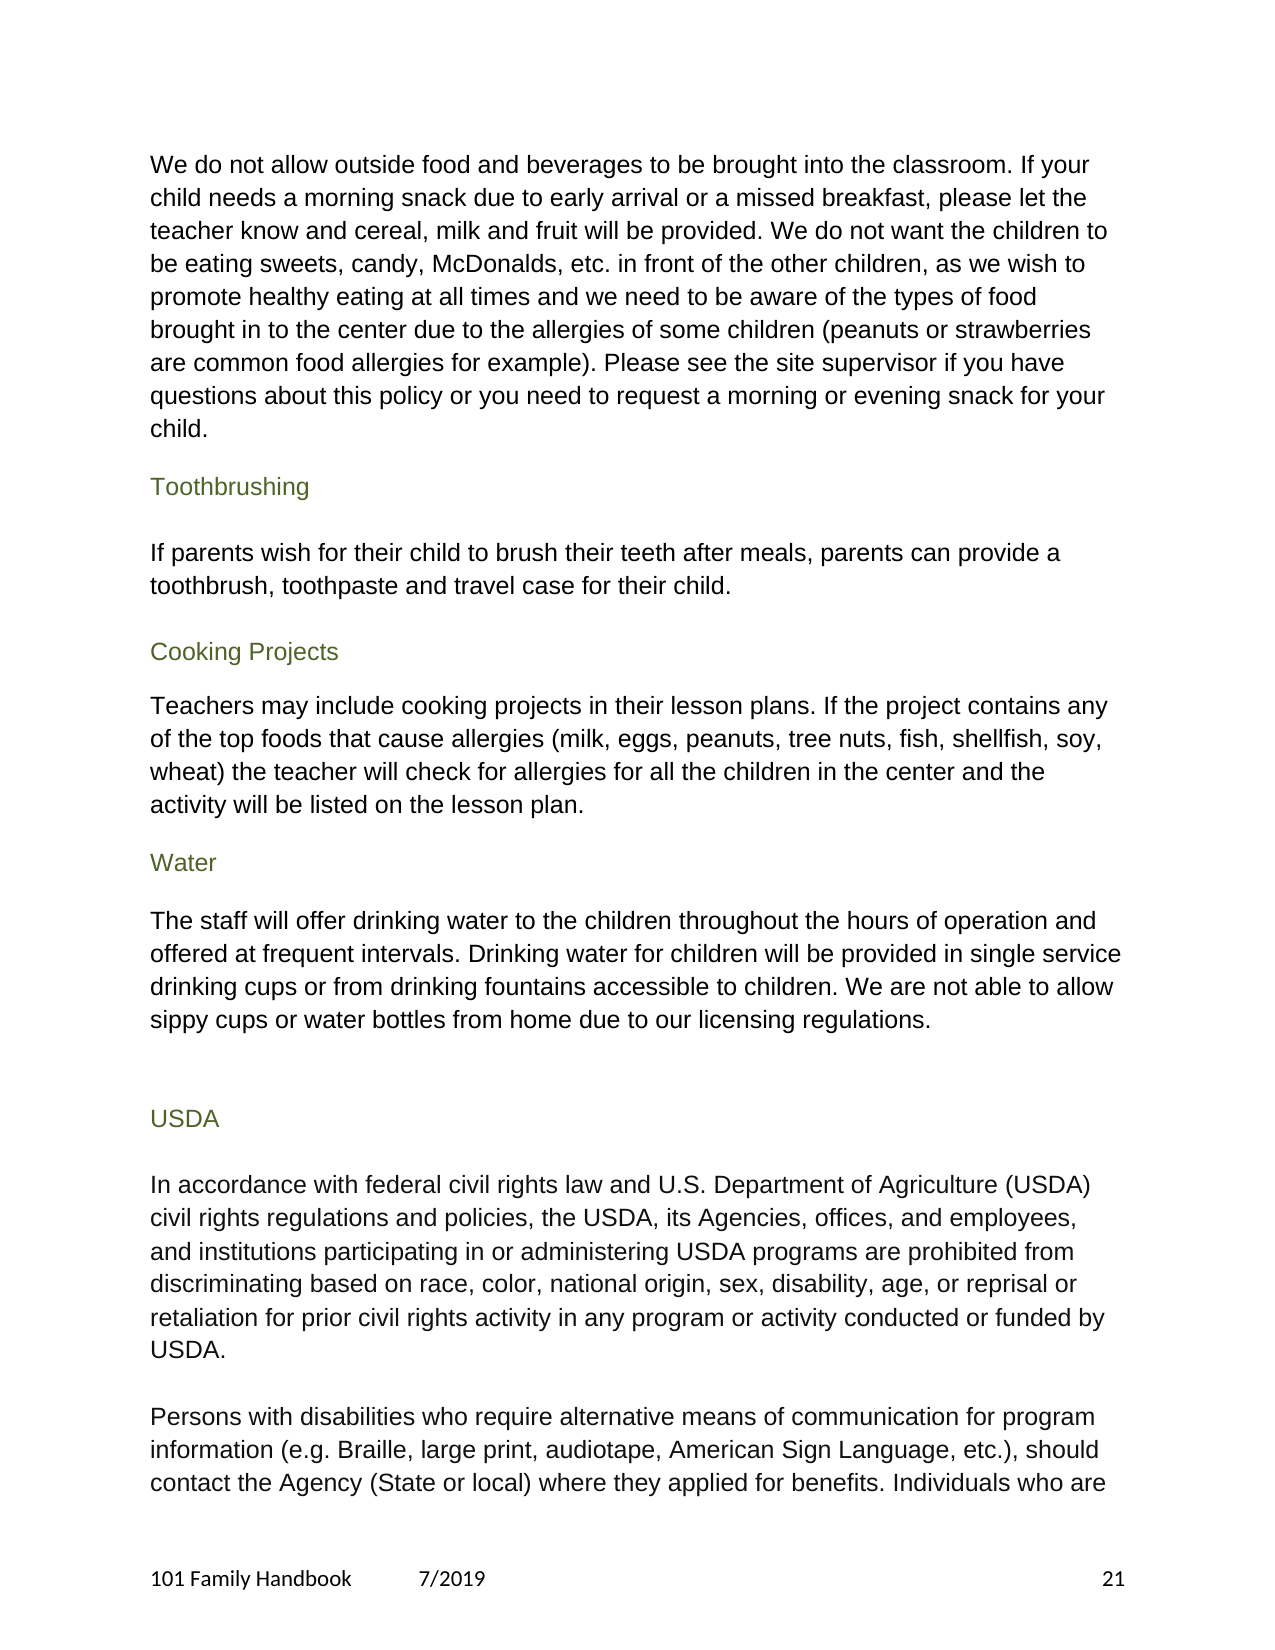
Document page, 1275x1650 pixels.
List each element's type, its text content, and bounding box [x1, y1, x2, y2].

text Cooking Projects [150, 637, 1125, 666]
text Toothbrushing [150, 472, 1125, 501]
text USDA [150, 1104, 1125, 1133]
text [150, 1402, 1125, 1496]
text The staff will offer drinking water to the children throughout the hours of operation and offered at frequent intervals. Drinking water for children will be provided in single service drinking cups or from drinking fountains accessible to children. We are not able to allow sippy cups or water bottles from home due to our licensing regulations. [150, 906, 1125, 1034]
text Water [150, 848, 1125, 877]
text Teachers may include cooking projects in their lesson plans. If the project contains any of the top foods that cause allergies (milk, eggs, peanuts, tree nuts, fish, shellfish, soy, wheat) the teacher will check for allergies for all the children in the center and the activity will be listed on the lesson plan. [150, 691, 1125, 819]
text We do not allow outside food and beverages to be brought into the classroom. If your child needs a morning snack due to early arrival or a missed breakfast, please let the teacher know and cereal, milk and fruit will be provided. We do not want the children to be eating sweets, candy, McDonalds, etc. in front of the other children, as we wish to promote healthy eating at all times and we need to be aware of the types of food brought in to the center due to the allergies of some children (peanuts or strawberries are common food allergies for example). Please see the site supervisor if you have questions about this policy or you need to request a morning or evening snack for your child. [150, 150, 1125, 443]
text In accordance with federal civil rights law and U.S. Department of Agriculture (USDA) civil rights regulations and policies, the USDA, its Agencies, offices, and employees, and institutions participating in or administering USDA programs are prohibited from discriminating based on race, color, national origin, sex, disability, age, or reprisal or retaliation for prior civil rights activity in any program or activity conducted or funded by USDA. [150, 1170, 1125, 1364]
text If parents wish for their child to brush their teeth after meals, parents can provide a toothbrush, toothpaste and travel case for their child. [150, 538, 1125, 600]
